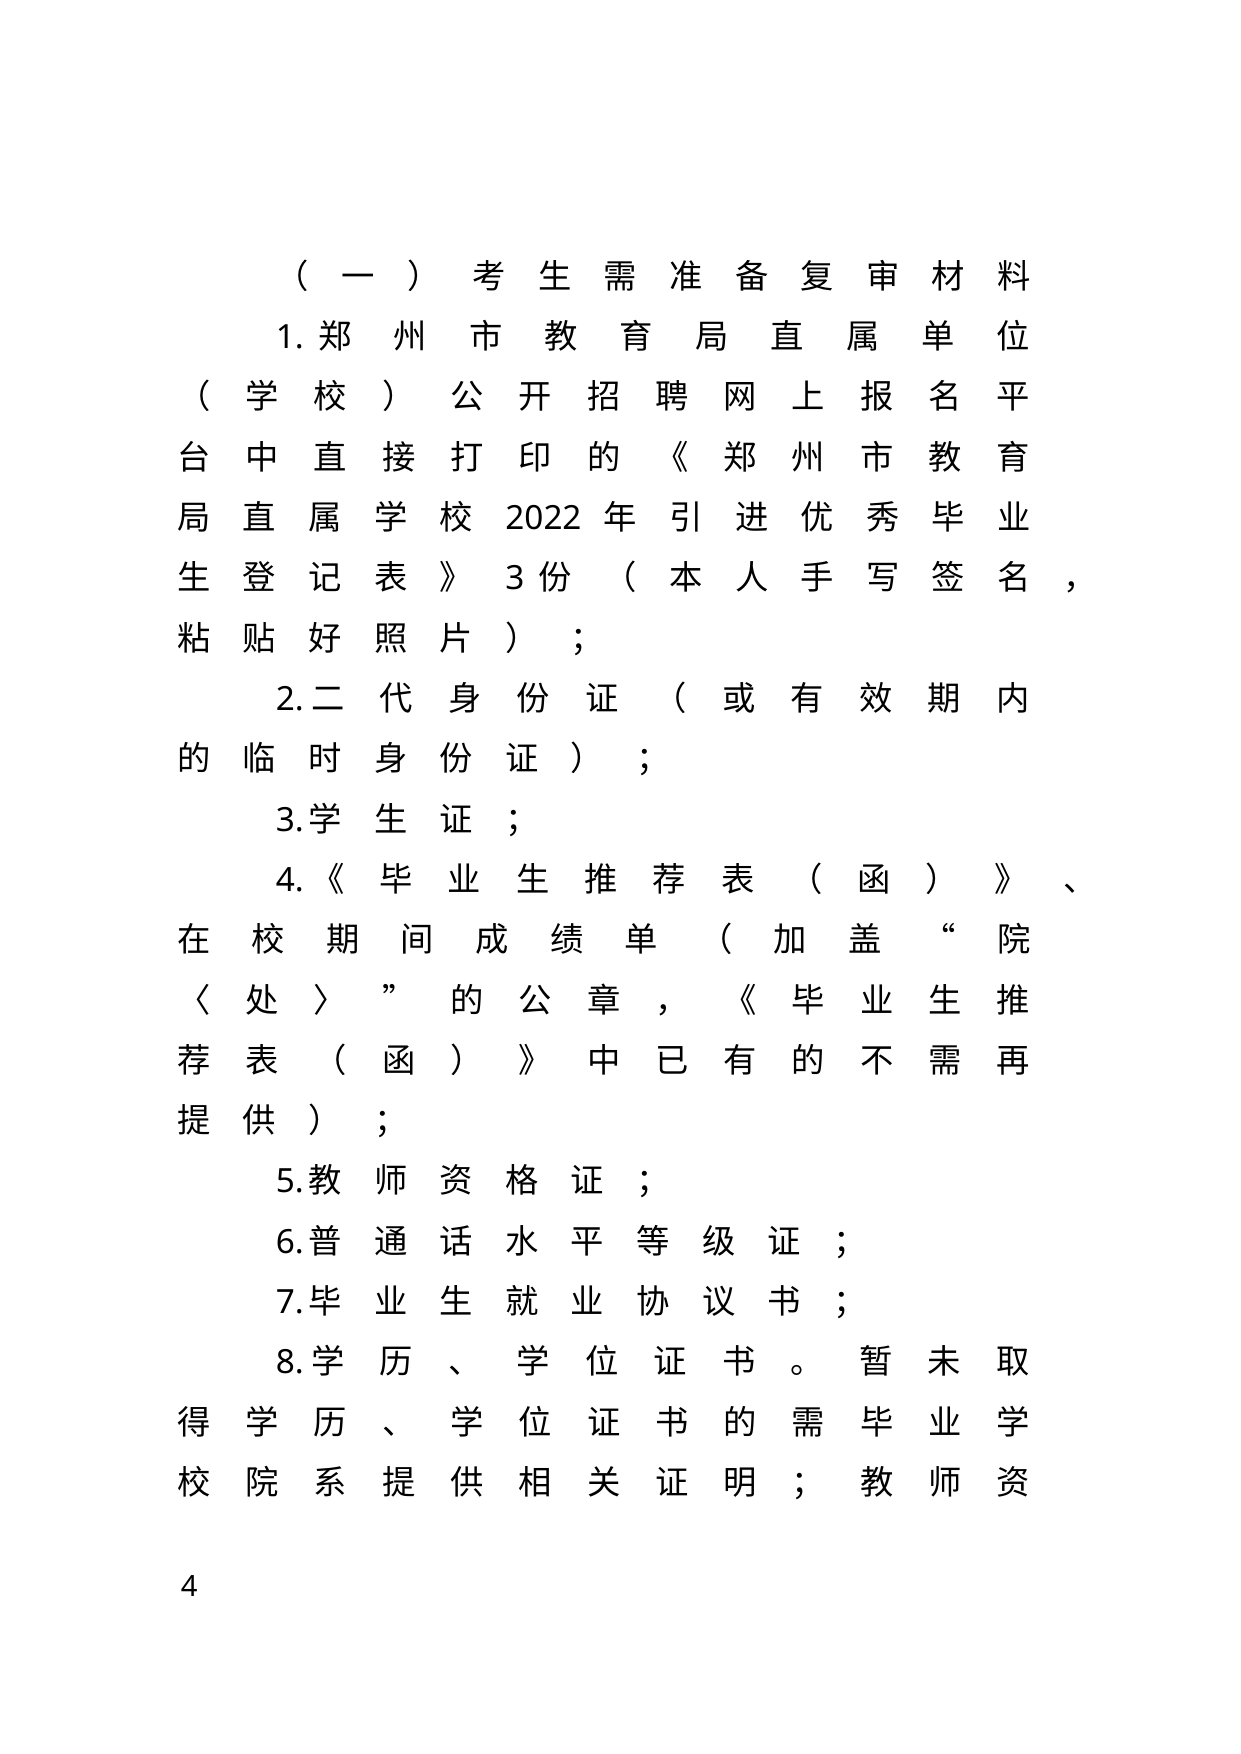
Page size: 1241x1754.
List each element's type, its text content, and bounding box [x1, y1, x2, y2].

text 6.普通话水平等级证； [177, 1209, 1063, 1269]
text （一）考生需准备复审材料 [177, 244, 1063, 304]
text 3.学生证； [177, 786, 1063, 847]
text 4.《毕业生推荐表（函）》、在校期间成绩单（加盖“院〈处〉”的公章，《毕业生推荐表（函）》中已有的不需再提供）； [177, 847, 1063, 1148]
text 5.教师资格证； [177, 1148, 1063, 1209]
text 2.二代身份证（或有效期内的临时身份证）； [177, 666, 1063, 786]
text 1.郑州市教育局直属单位（学校）公开招聘网上报名平台中直接打印的《郑州市教育局直属学校2022年引进优秀毕业生登记表》3份（本人手写签名，粘贴好照片）； [177, 304, 1063, 666]
text 7.毕业生就业协议书； [177, 1269, 1063, 1329]
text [177, 1329, 1063, 1510]
